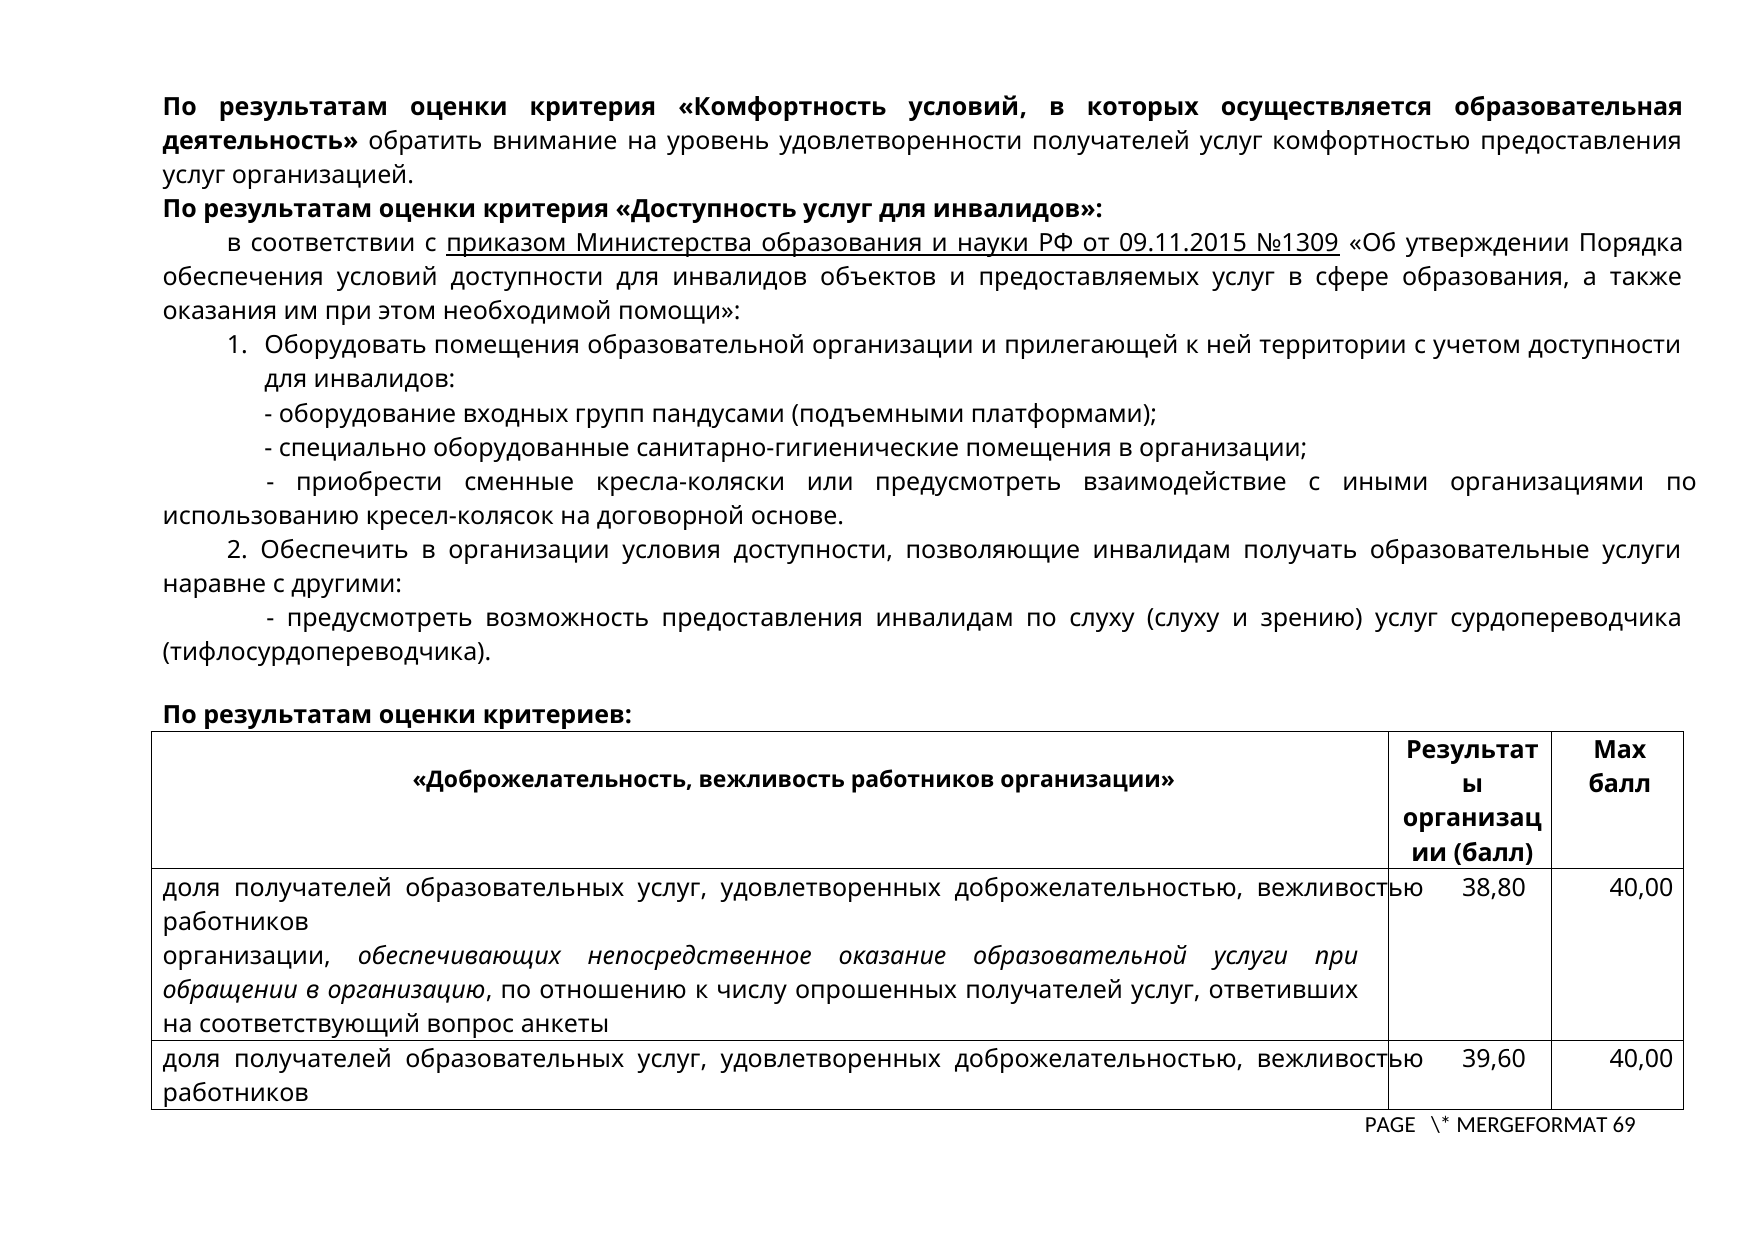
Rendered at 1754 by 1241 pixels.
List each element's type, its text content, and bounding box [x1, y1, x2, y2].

list - специально оборудованные санитарно-гигиенические помещения в организации; [264, 429, 1683, 463]
text 2. Обеспечить в организации условия доступности, позволяющие инвалидам получать образовательные услуги наравне с другими: [162, 531, 1683, 599]
table_cell 38,80 [1389, 869, 1551, 1039]
list - оборудование входных групп пандусами (подъемными платформами); [264, 395, 1683, 429]
table_cell доля получателей образовательных услуг, удовлетворенных доброжелательностью, вежливостью работников организации, обеспечивающих непосредственное оказание образовательной услуги при обращении в организацию, по отношению к числу опрошенных получателей услуг, ответивших на соответствующий вопрос анкеты [152, 869, 1388, 1039]
text - предусмотреть возможность предоставления инвалидам по слуху (слуху и зрению) услуг сурдопереводчика (тифлосурдопереводчика). [162, 599, 1683, 668]
text По результатам оценки критерия «Доступность услуг для инвалидов»: [162, 191, 1636, 225]
table_cell 40,00 [1552, 869, 1683, 1039]
text По результатам оценки критериев: [162, 697, 1683, 731]
text По результатам оценки критерия «Комфортность условий, в которых осуществляется образовательная деятельность» обратить внимание на уровень удовлетворенности получателей услуг комфортностью предоставления услуг организацией. [162, 89, 1683, 191]
table_header «Доброжелательность, вежливость работников организации» [152, 732, 1388, 868]
table_header Результаты организации (балл) [1389, 732, 1551, 868]
table_header Max балл [1552, 732, 1683, 868]
table_cell 39,60 [1389, 1041, 1551, 1109]
text в соответствии с приказом Министерства образования и науки РФ от 09.11.2015 №1309 «Об утверждении Порядка обеспечения условий доступности для инвалидов объектов и предоставляемых услуг в сфере образования, а также оказания им при этом необходимой помощи»: [162, 225, 1683, 327]
list Оборудовать помещения образовательной организации и прилегающей к ней территории с учетом доступности для инвалидов: [227, 327, 1683, 395]
text - приобрести сменные кресла-коляски или предусмотреть взаимодействие с иными организациями по использованию кресел-колясок на договорной основе. [162, 463, 1698, 531]
table_cell 40,00 [1552, 1041, 1683, 1109]
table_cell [152, 1041, 1388, 1109]
